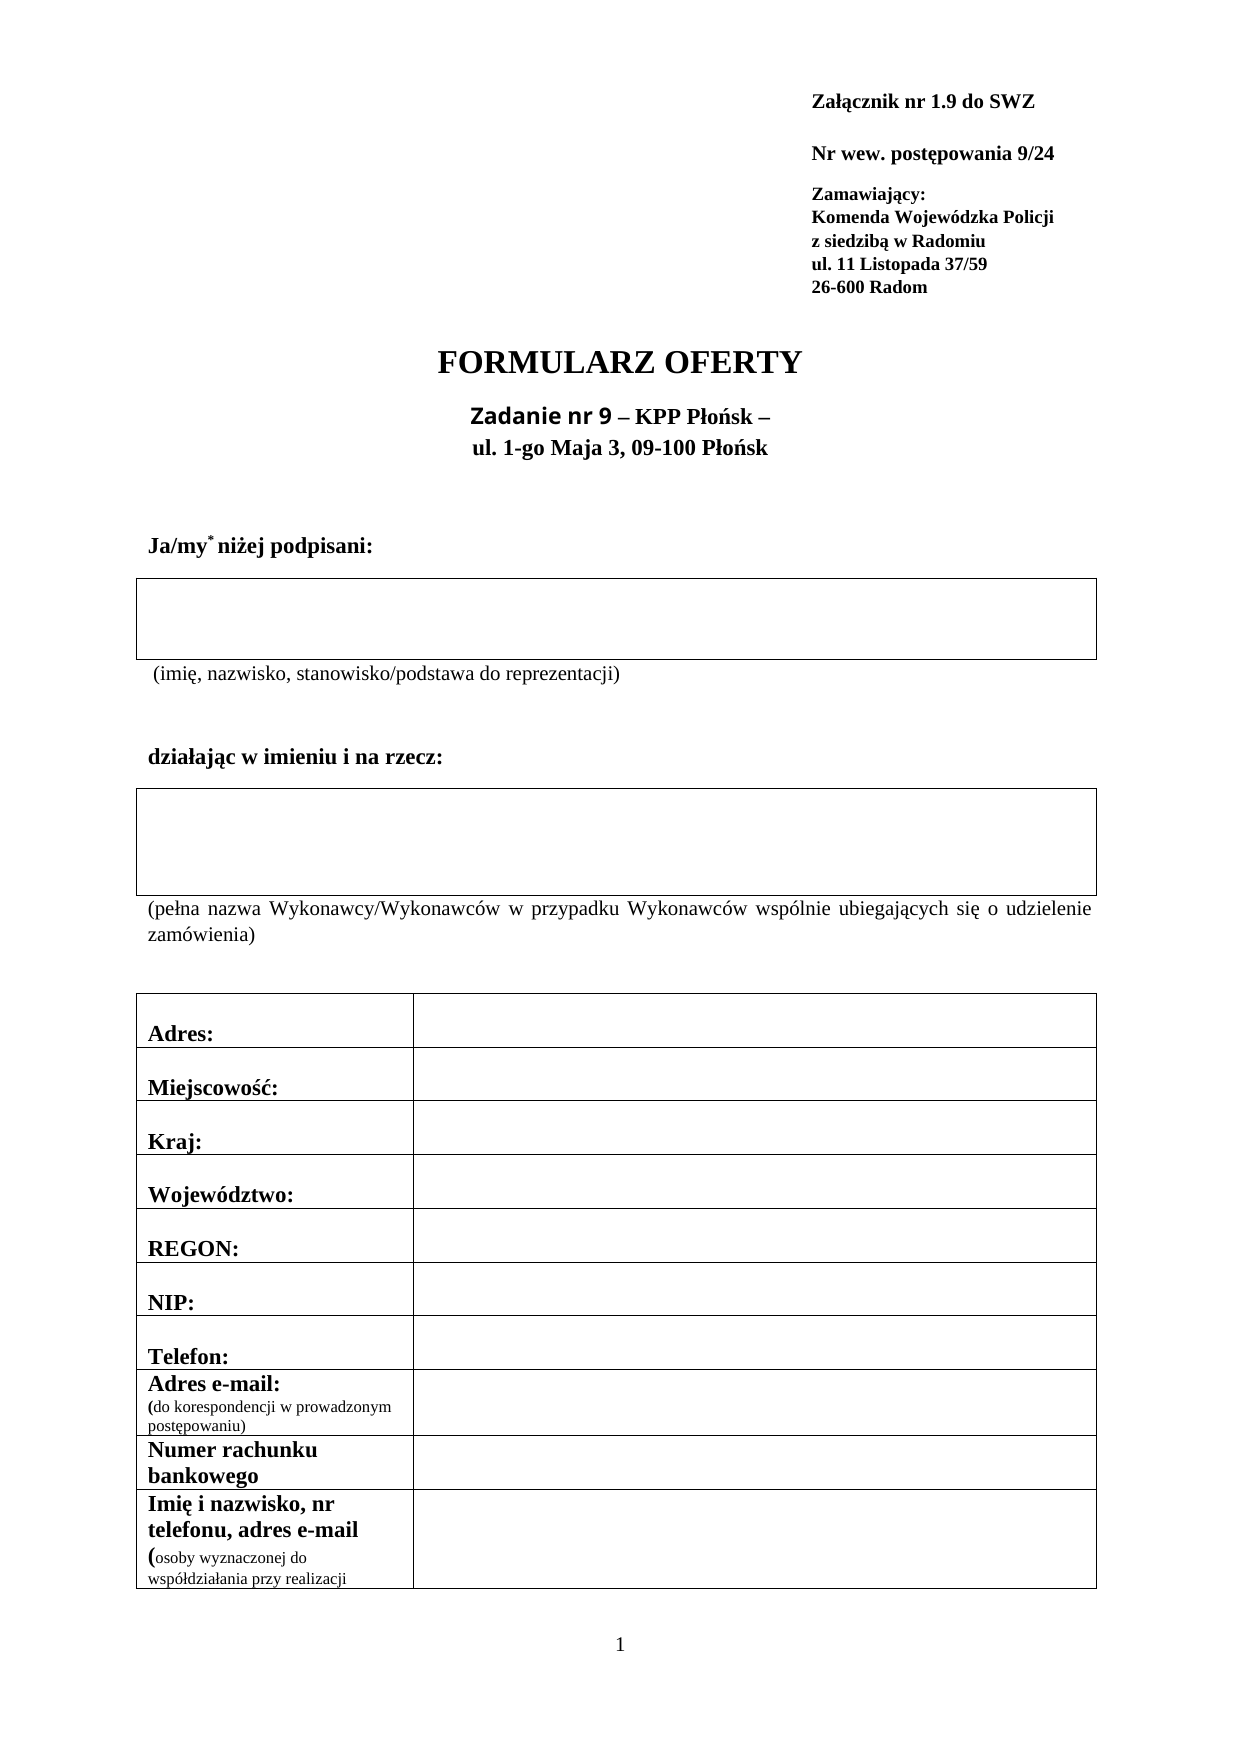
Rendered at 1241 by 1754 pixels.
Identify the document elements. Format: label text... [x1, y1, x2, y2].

table_cell [414, 1263, 1096, 1315]
text Zamawiający: Komenda Wojewódzka Policji z siedzibą w Radomiu ul. 11 Listopada 37/59 26-600 Radom [811, 183, 1093, 298]
table_cell Kraj: [137, 1101, 413, 1154]
text Zadanie nr 9 – KPP Płońsk – [148, 400, 1093, 432]
list Ja/my* niżej podpisani: [148, 532, 1093, 559]
list (imię, nazwisko, stanowisko/podstawa do reprezentacji) [148, 660, 1093, 684]
table_cell [414, 1048, 1096, 1100]
table_cell Województwo: [137, 1155, 413, 1208]
table_cell [414, 1209, 1096, 1262]
list działając w imieniu i na rzecz: [148, 743, 1093, 769]
table_cell Miejscowość: [137, 1048, 413, 1100]
table_header [137, 579, 1096, 659]
text ul. 1-go Maja 3, 09-100 Płońsk [148, 434, 1093, 460]
table_cell NIP: [137, 1263, 413, 1315]
list Załącznik nr 1.9 do SWZ [739, 89, 1093, 113]
table_cell Numer rachunku bankowego [137, 1436, 413, 1488]
list Nr wew. postępowania 9/24 [739, 141, 1093, 164]
list (pełna nazwa Wykonawcy/Wykonawców w przypadku Wykonawców wspólnie ubiegających się o udzielenie zamówienia) [148, 896, 1093, 946]
table_cell REGON: [137, 1209, 413, 1262]
table_cell [414, 1155, 1096, 1208]
table_cell [414, 1370, 1096, 1435]
list FORMULARZ OFERTY [148, 342, 1093, 381]
table_cell [414, 1490, 1096, 1588]
table_cell Telefon: [137, 1316, 413, 1369]
table_header Adres: [137, 994, 413, 1047]
table_cell [414, 1101, 1096, 1154]
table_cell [137, 1490, 413, 1588]
table_cell Adres e-mail: (do korespondencji w prowadzonym postępowaniu) [137, 1370, 413, 1435]
table_header [137, 789, 1096, 895]
table_cell [414, 1436, 1096, 1488]
table_cell [414, 1316, 1096, 1369]
table_header [414, 994, 1096, 1047]
